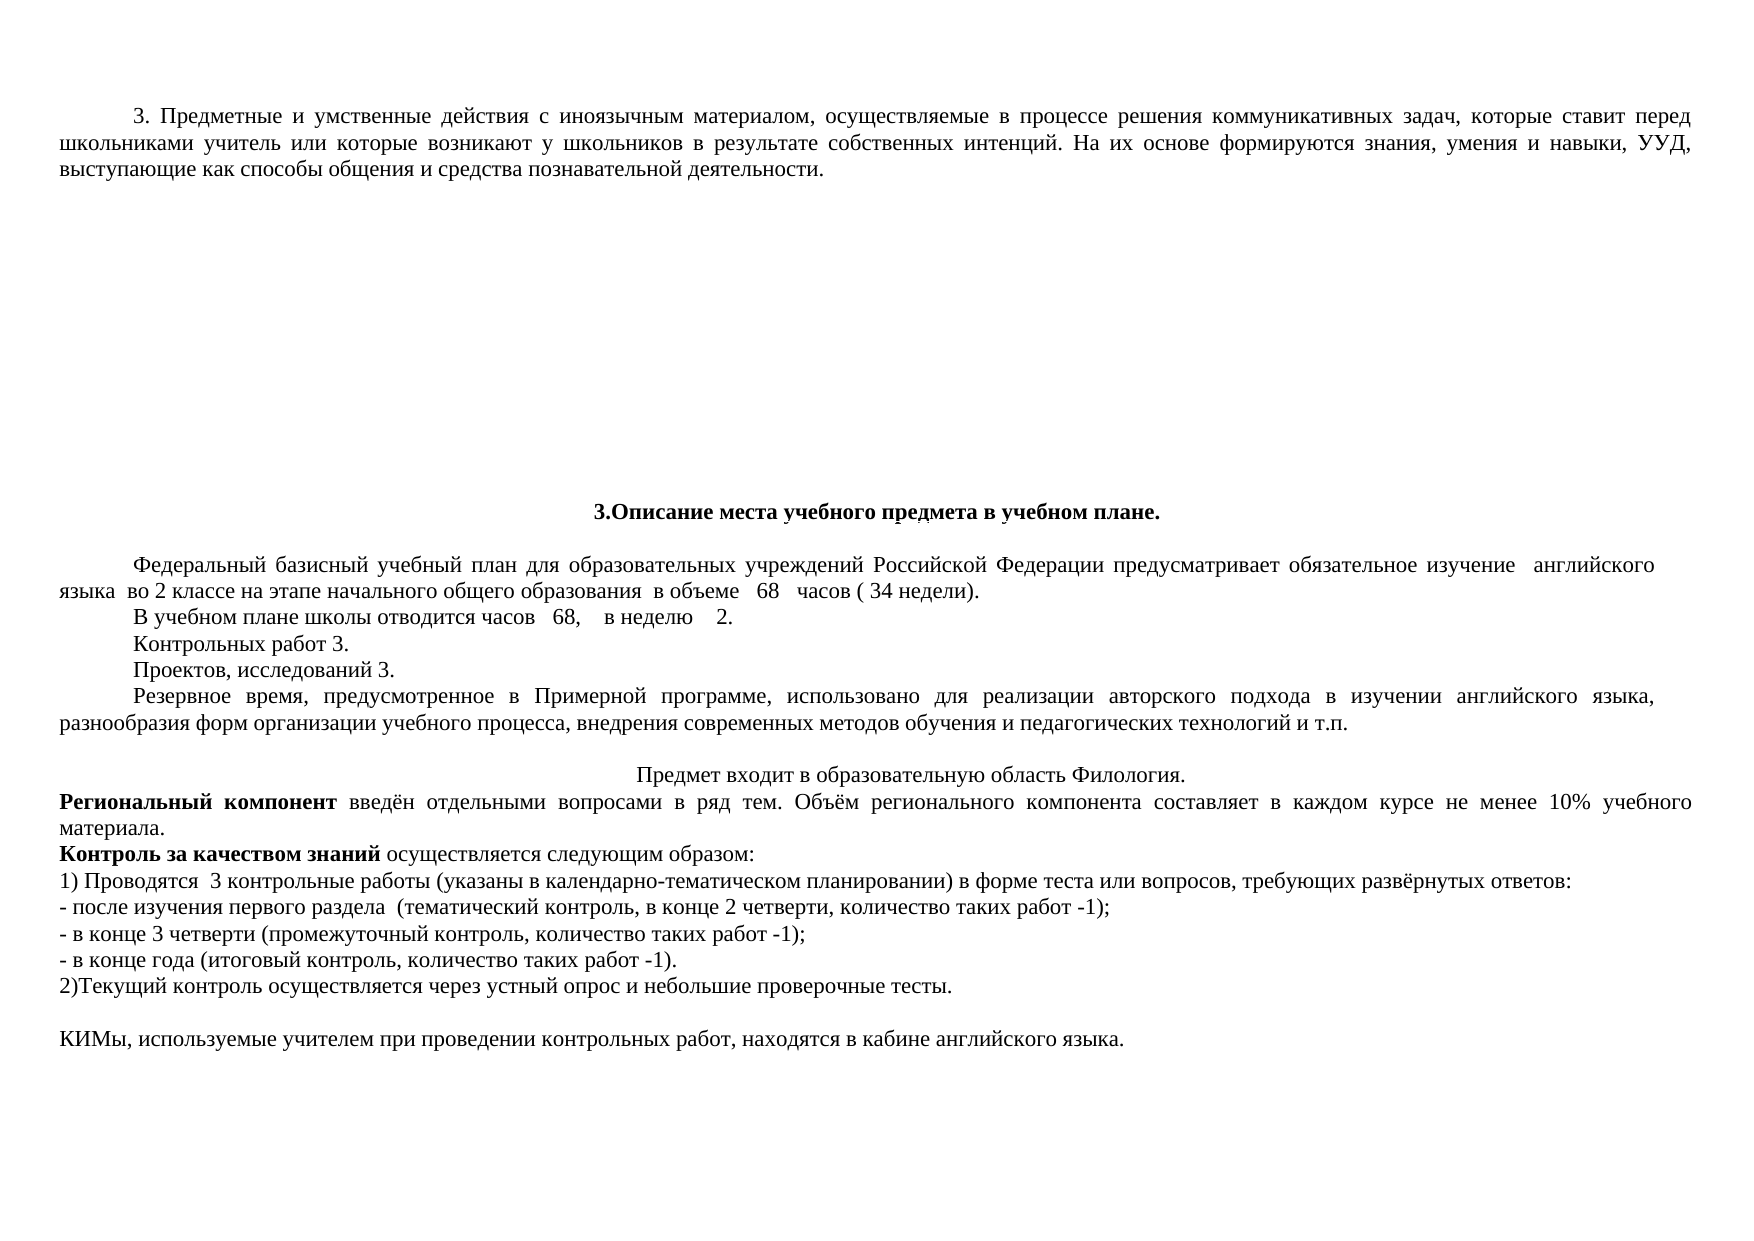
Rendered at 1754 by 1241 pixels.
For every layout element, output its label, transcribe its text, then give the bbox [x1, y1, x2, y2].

text Предмет входит в образовательную область Филология. [59, 761, 1695, 788]
text Контрольных работ 3. [59, 630, 1657, 656]
text - в конце 3 четверти (промежуточный контроль, количество таких работ -1); [59, 919, 1695, 946]
text Контроль за качеством знаний осуществляется следующим образом: [59, 841, 1695, 867]
text Региональный компонент введён отдельными вопросами в ряд тем. Объём регионального компонента составляет в каждом курсе не менее 10% учебного материала. [59, 788, 1695, 841]
text В учебном плане школы отводится часов 68, в неделю 2. [59, 603, 1657, 630]
text 2)Текущий контроль осуществляется через устный опрос и небольшие проверочные тесты. [59, 972, 1695, 999]
text Проектов, исследований 3. [59, 656, 1657, 682]
text - в конце года (итоговый контроль, количество таких работ -1). [59, 946, 1695, 972]
text Резервное время, предусмотренное в Примерной программе, использовано для реализации авторского подхода в изучении английского языка, разнообразия форм организации учебного процесса, внедрения современных методов обучения и педагогических технологий и т.п. [59, 682, 1657, 735]
text 1) Проводятся 3 контрольные работы (указаны в календарно-тематическом планировании) в форме теста или вопросов, требующих развёрнутых ответов: [59, 867, 1695, 893]
text 3. Предметные и умственные действия с иноязычным материалом, осуществляемые в процессе решения коммуникативных задач, которые ставит перед школьниками учитель или которые возникают у школьников в результате собственных интенций. На их основе формируются знания, умения и навыки, УУД, выступающие как способы общения и средства познавательной деятельности. [59, 103, 1695, 182]
text - после изучения первого раздела (тематический контроль, в конце 2 четверти, количество таких работ -1); [59, 893, 1695, 919]
text Федеральный базисный учебный план для образовательных учреждений Российской Федерации предусматривает обязательное изучение английского языка во 2 классе на этапе начального общего образования в объеме 68 часов ( 34 недели). [59, 551, 1657, 603]
text 3.Описание места учебного предмета в учебном плане. [59, 498, 1695, 524]
text КИМы, используемые учителем при проведении контрольных работ, находятся в кабине английского языка. [59, 1025, 1695, 1051]
